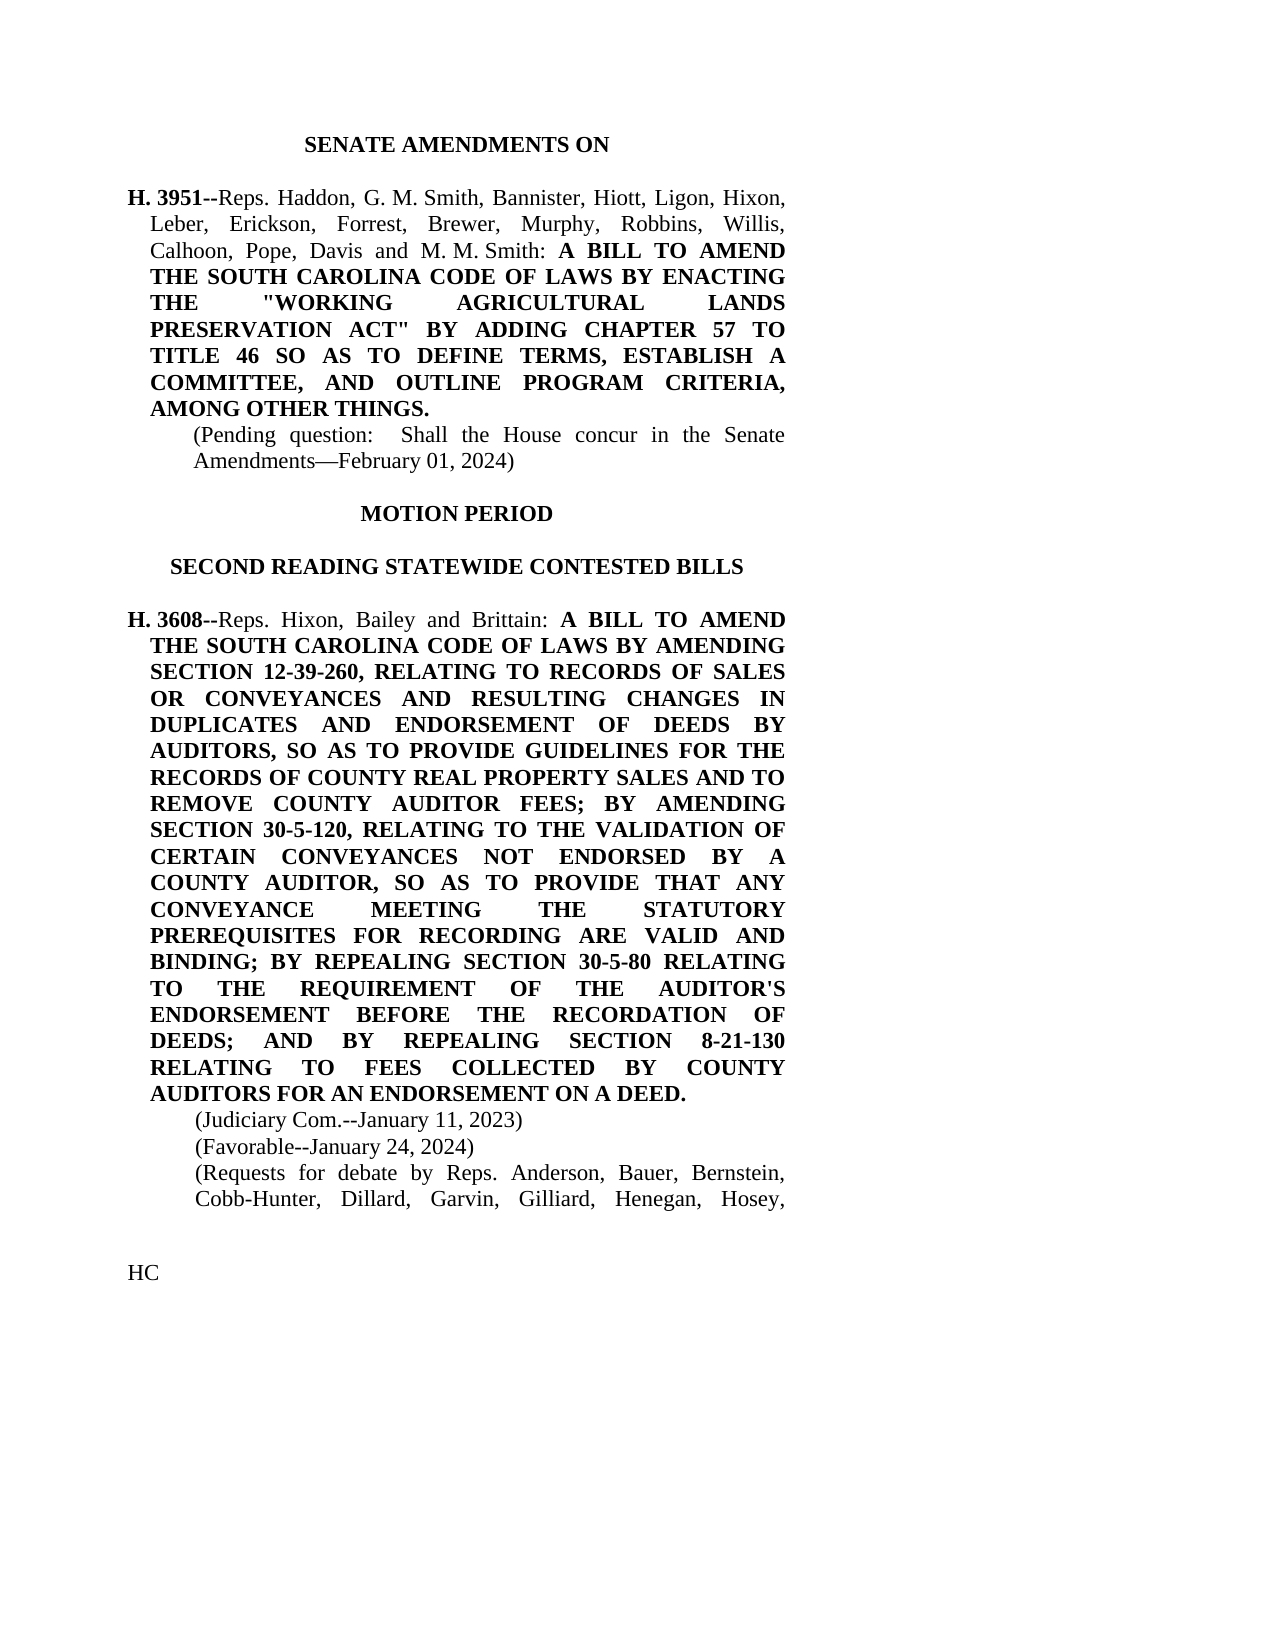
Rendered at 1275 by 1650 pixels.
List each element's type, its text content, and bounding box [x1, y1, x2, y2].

text H. 3951--Reps. Haddon, G. M. Smith, Bannister, Hiott, Ligon, Hixon, Leber, Erickson, Forrest, Brewer, Murphy, Robbins, Willis, Calhoon, Pope, Davis and M. M. Smith: A BILL TO AMEND THE SOUTH CAROLINA CODE OF LAWS BY ENACTING THE "WORKING AGRICULTURAL LANDS PRESERVATION ACT" BY ADDING CHAPTER 57 TO TITLE 46 SO AS TO DEFINE TERMS, ESTABLISH A COMMITTEE, AND OUTLINE PROGRAM CRITERIA, AMONG OTHER THINGS. [127, 184, 786, 421]
text SECOND READING STATEWIDE CONTESTED BILLS [127, 553, 786, 579]
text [195, 1159, 786, 1212]
text SENATE AMENDMENTS ON [127, 131, 786, 158]
text H. 3608--Reps. Hixon, Bailey and Brittain: A BILL TO AMEND THE SOUTH CAROLINA CODE OF LAWS BY AMENDING SECTION 12-39-260, RELATING TO RECORDS OF SALES OR CONVEYANCES AND RESULTING CHANGES IN DUPLICATES AND ENDORSEMENT OF DEEDS BY AUDITORS, SO AS TO PROVIDE GUIDELINES FOR THE RECORDS OF COUNTY REAL PROPERTY SALES AND TO REMOVE COUNTY AUDITOR FEES; BY AMENDING SECTION 30-5-120, RELATING TO THE VALIDATION OF CERTAIN CONVEYANCES NOT ENDORSED BY A COUNTY AUDITOR, SO AS TO PROVIDE THAT ANY CONVEYANCE MEETING THE STATUTORY PREREQUISITES FOR RECORDING ARE VALID AND BINDING; BY REPEALING SECTION 30-5-80 RELATING TO THE REQUIREMENT OF THE AUDITOR'S ENDORSEMENT BEFORE THE RECORDATION OF DEEDS; AND BY REPEALING SECTION 8-21-130 RELATING TO FEES COLLECTED BY COUNTY AUDITORS FOR AN ENDORSEMENT ON A DEED. [127, 606, 786, 1106]
text MOTION PERIOD [127, 500, 786, 527]
text (Favorable--January 24, 2024) [195, 1133, 786, 1159]
text (Pending question: Shall the House concur in the Senate Amendments—February 01, 2024) [193, 421, 786, 474]
text (Judiciary Com.--January 11, 2023) [195, 1106, 786, 1133]
